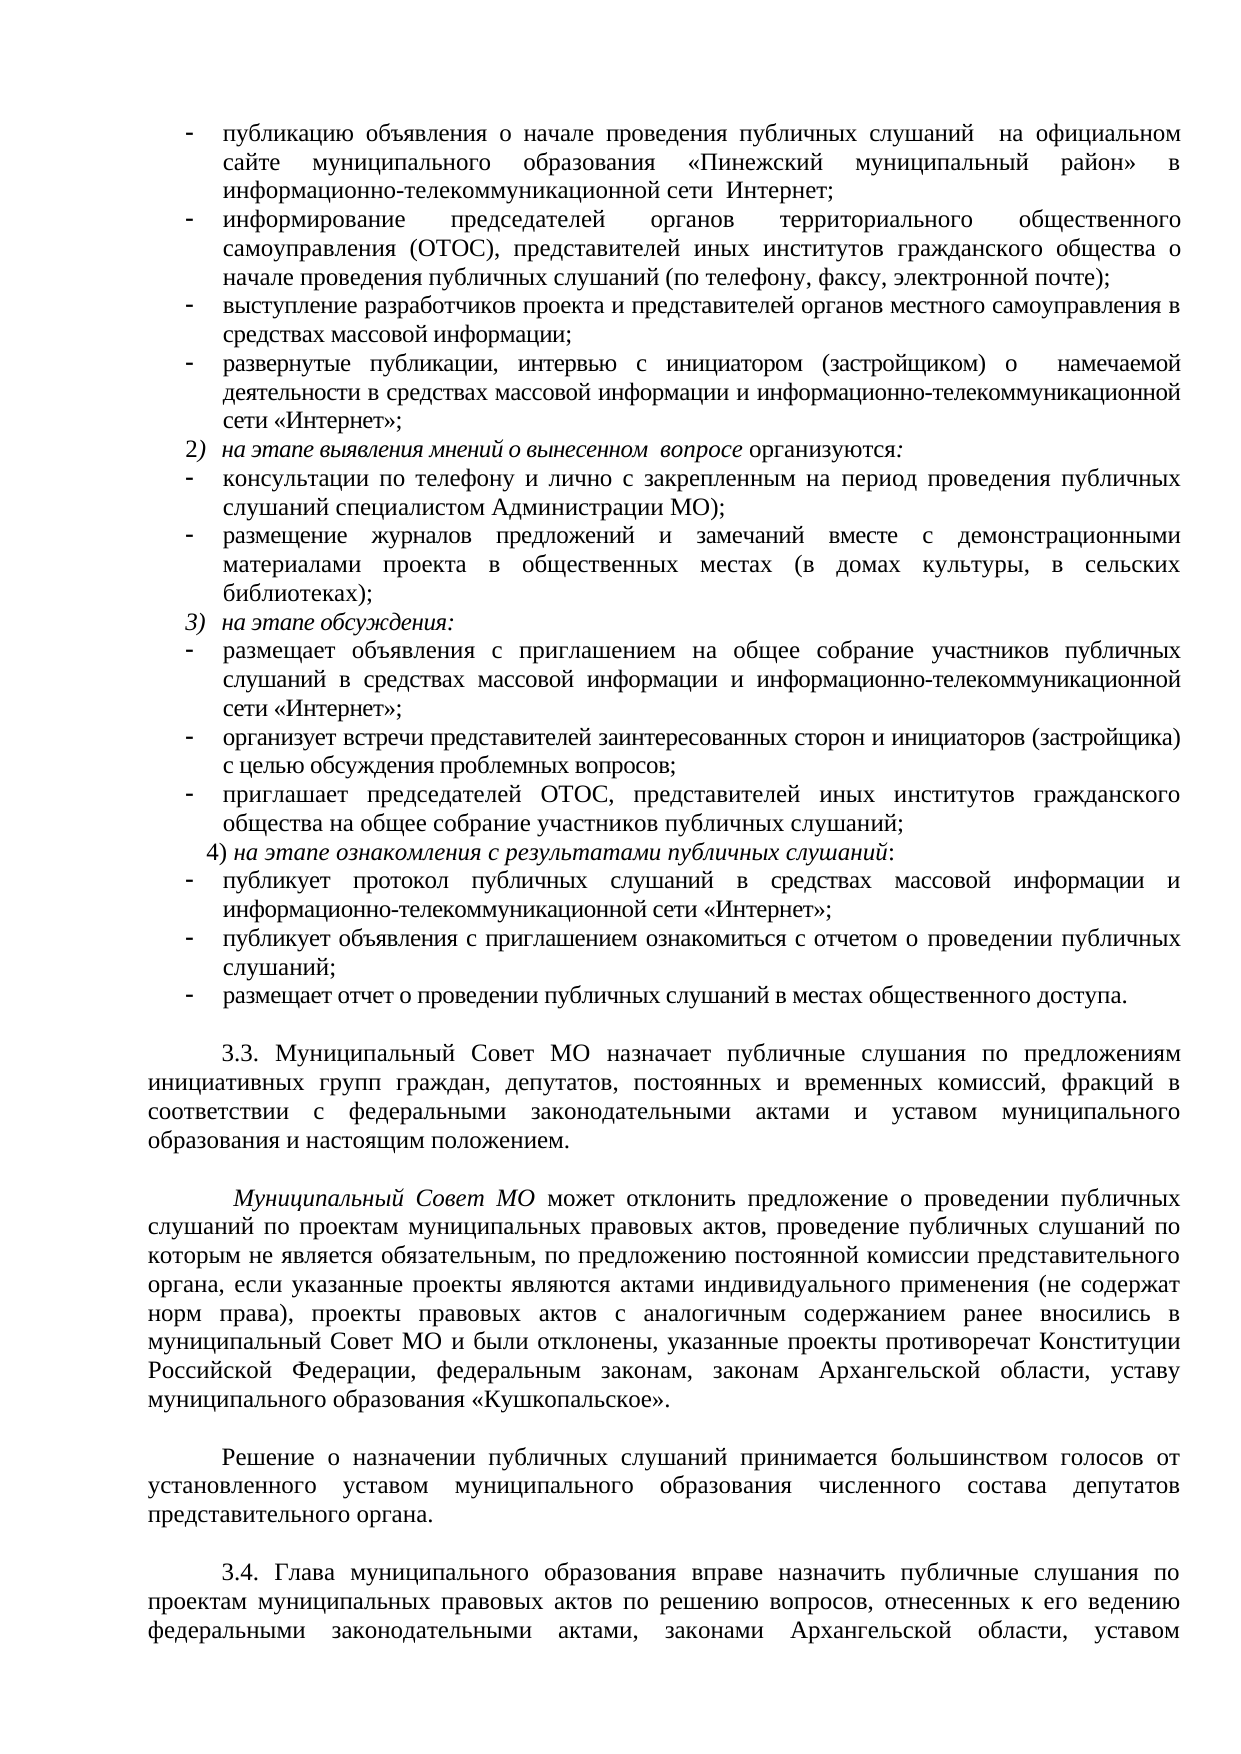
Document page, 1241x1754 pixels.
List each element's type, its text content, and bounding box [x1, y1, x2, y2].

list публикует объявления с приглашением ознакомиться с отчетом о проведении публичных слушаний; [185, 923, 1181, 981]
list размещает объявления с приглашением на общее собрание участников публичных слушаний в средствах массовой информации и информационно-телекоммуникационной сети «Интернет»; [185, 636, 1181, 722]
list выступление разработчиков проекта и представителей органов местного самоуправления в средствах массовой информации; [185, 291, 1181, 348]
list консультации по телефону и лично с закрепленным на период проведения публичных слушаний специалистом Администрации МО); [185, 463, 1181, 521]
list размещение журналов предложений и замечаний вместе с демонстрационными материалами проекта в общественных местах (в домах культуры, в сельских библиотеках); [185, 521, 1181, 607]
text 2) на этапе выявления мнений о вынесенном вопросе организуются: [148, 434, 1181, 463]
list публикует протокол публичных слушаний в средствах массовой информации и информационно-телекоммуникационной сети «Интернет»; [185, 866, 1181, 923]
list размещает отчет о проведении публичных слушаний в местах общественного доступа. [185, 981, 1181, 1009]
text 3.3. Муниципальный Совет МО назначает публичные слушания по предложениям инициативных групп граждан, депутатов, постоянных и временных комиссий, фракций в соответствии с федеральными законодательными актами и уставом муниципального образования и настоящим положением. [148, 1038, 1181, 1153]
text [148, 1557, 1181, 1643]
list публикацию объявления о начале проведения публичных слушаний на официальном сайте муниципального образования «Пинежский муниципальный район» в информационно-телекоммуникационной сети Интернет; [185, 118, 1181, 204]
text 4) на этапе ознакомления с результатами публичных слушаний: [148, 837, 1181, 866]
list организует встречи представителей заинтересованных сторон и инициаторов (застройщика) с целью обсуждения проблемных вопросов; [185, 722, 1181, 779]
text 3) на этапе обсуждения: [148, 607, 1181, 636]
list приглашает председателей ОТОС, представителей иных институтов гражданского общества на общее собрание участников публичных слушаний; [185, 779, 1181, 837]
text Муниципальный Совет МО может отклонить предложение о проведении публичных слушаний по проектам муниципальных правовых актов, проведение публичных слушаний по которым не является обязательным, по предложению постоянной комиссии представительного органа, если указанные проекты являются актами индивидуального применения (не содержат норм права), проекты правовых актов с аналогичным содержанием ранее вносились в муниципальный Совет МО и были отклонены, указанные проекты противоречат Конституции Российской Федерации, федеральным законам, законам Архангельской области, уставу муниципального образования «Кушкопальское». [148, 1183, 1181, 1413]
list информирование председателей органов территориального общественного самоуправления (ОТОС), представителей иных институтов гражданского общества о начале проведения публичных слушаний (по телефону, факсу, электронной почте); [185, 204, 1181, 291]
list развернутые публикации, интервью с инициатором (застройщиком) о намечаемой деятельности в средствах массовой информации и информационно-телекоммуникационной сети «Интернет»; [185, 348, 1181, 434]
text Решение о назначении публичных слушаний принимается большинством голосов от установленного уставом муниципального образования численного состава депутатов представительного органа. [148, 1442, 1181, 1528]
